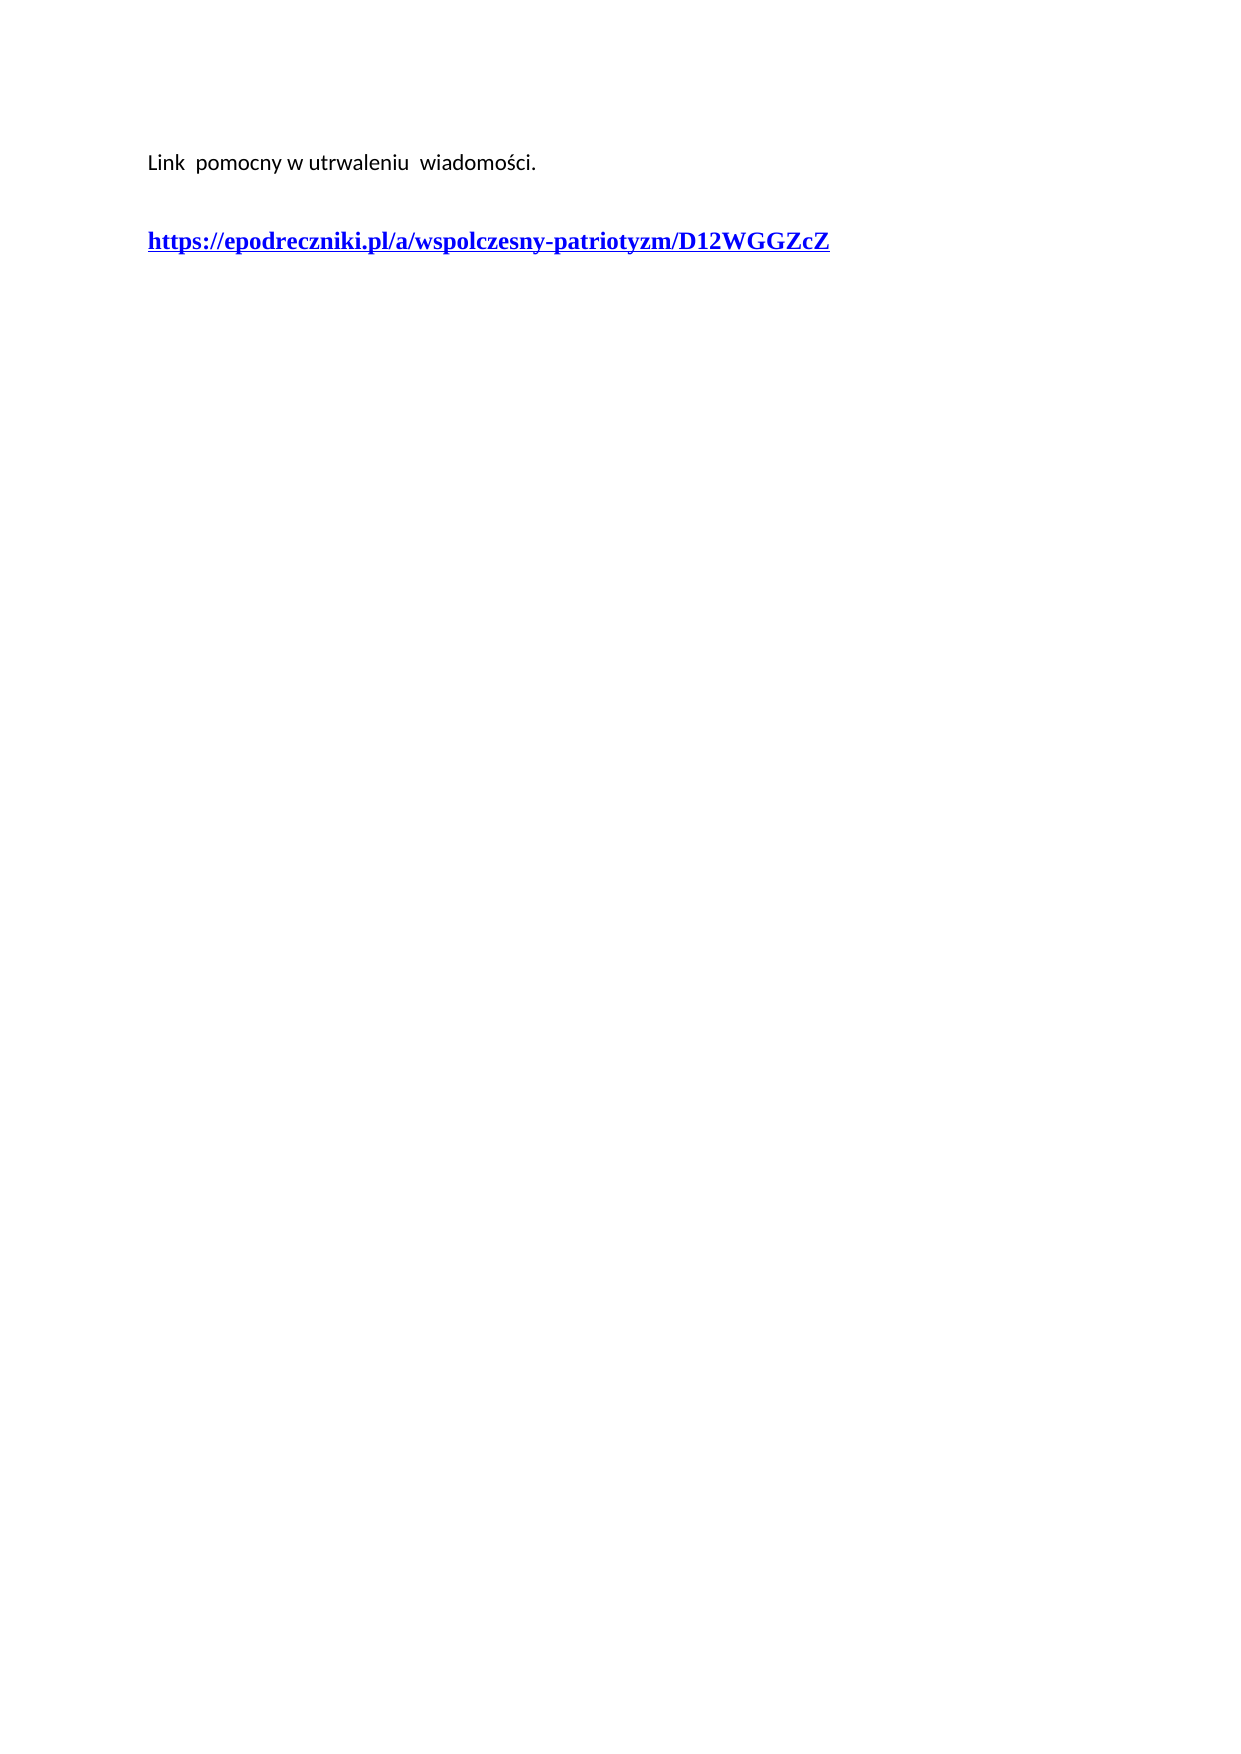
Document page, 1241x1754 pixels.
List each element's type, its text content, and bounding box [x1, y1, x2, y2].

text Link pomocny w utrwaleniu wiadomości. [148, 148, 1093, 176]
text https://epodreczniki.pl/a/wspolczesny-patriotyzm/D12WGGZcZ [148, 226, 1093, 255]
